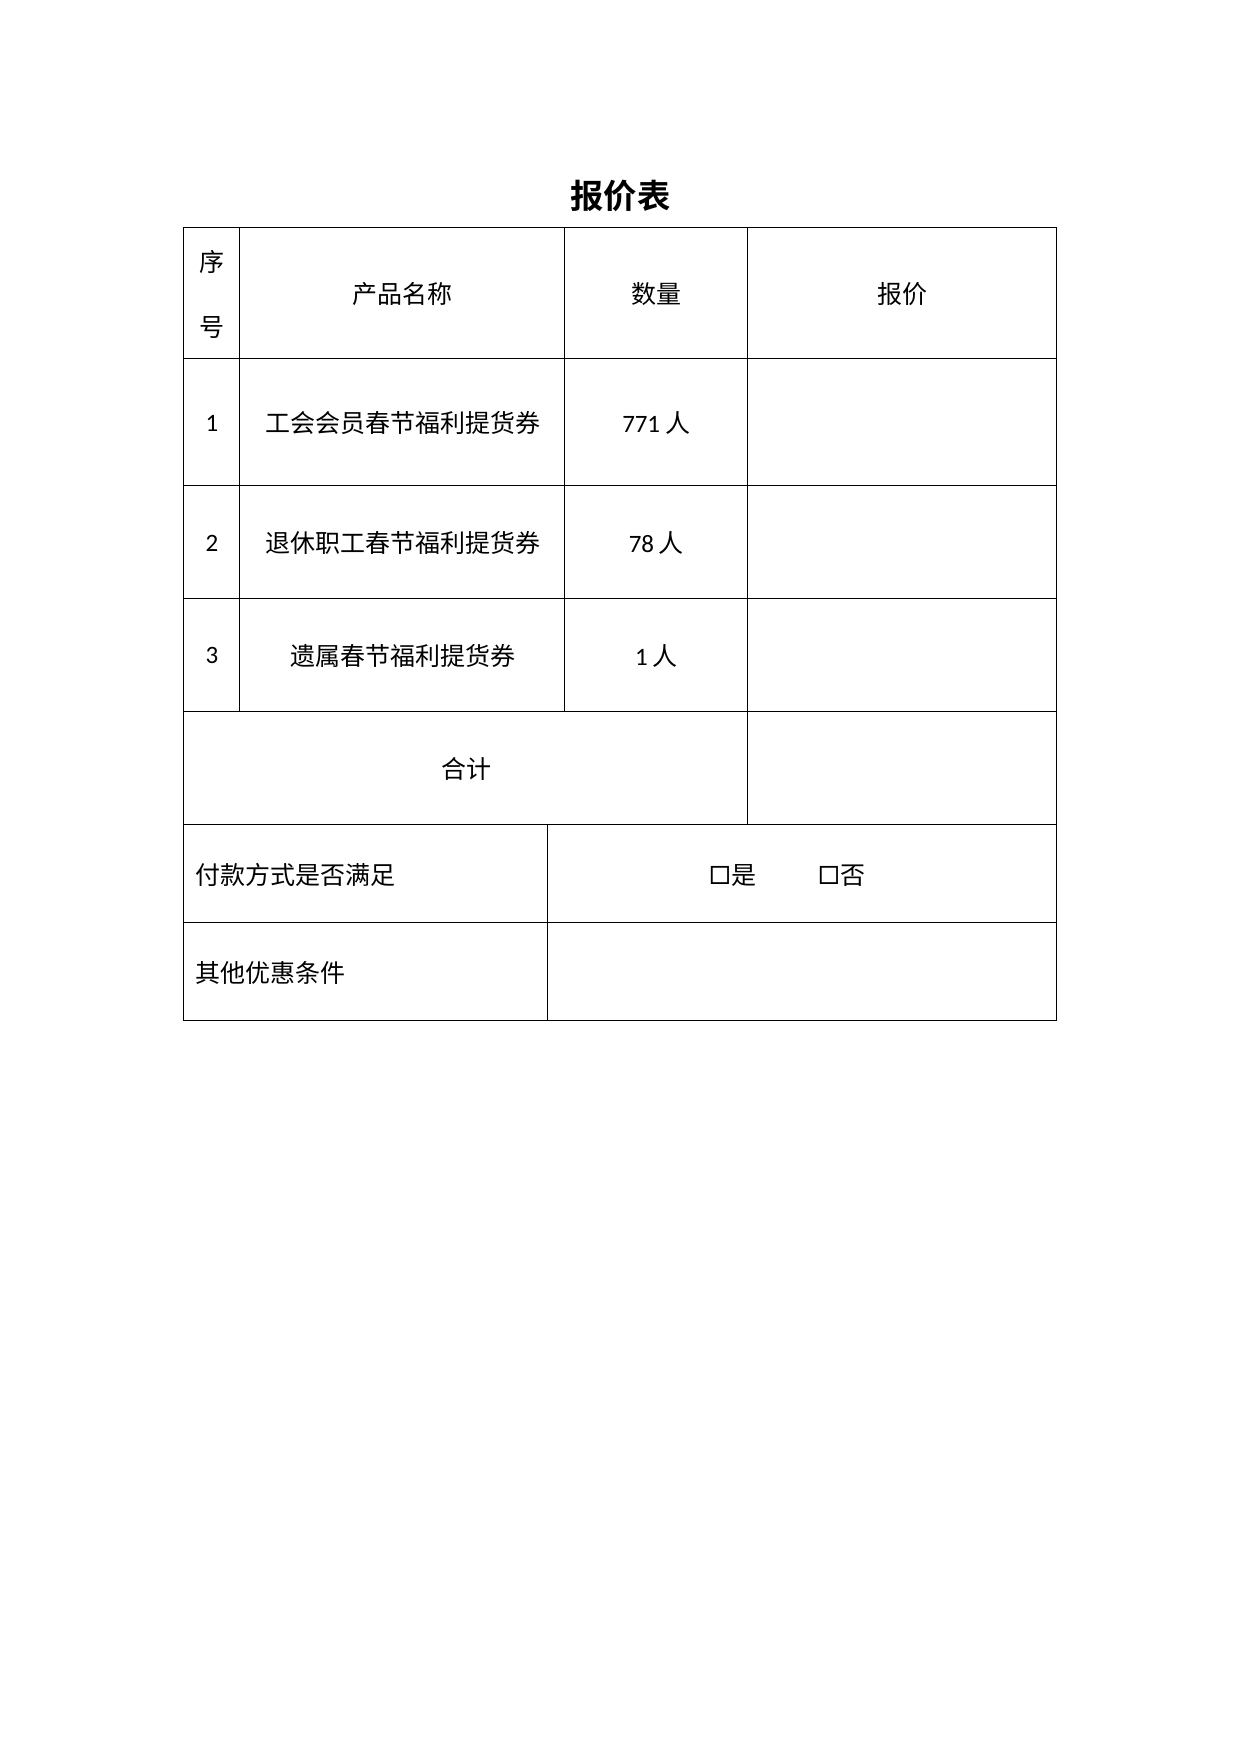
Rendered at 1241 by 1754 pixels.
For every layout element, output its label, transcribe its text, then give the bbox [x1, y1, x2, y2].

table_cell [548, 923, 1056, 1019]
table_cell [748, 486, 1056, 598]
table_cell 工会会员春节福利提货券 [240, 359, 564, 485]
table_cell 是 否 [548, 825, 1056, 922]
table_header 序号 [184, 228, 239, 358]
table_cell 其他优惠条件 [184, 923, 547, 1019]
table_cell 退休职工春节福利提货券 [240, 486, 564, 598]
table_cell 2 [184, 486, 239, 598]
table_cell 合计 [184, 712, 747, 824]
table_cell 771人 [565, 359, 747, 485]
table_cell [748, 359, 1056, 485]
table_cell 付款方式是否满足 [184, 825, 547, 922]
table_cell 3 [184, 599, 239, 711]
text 报价表 [187, 162, 1053, 227]
table_cell 1人 [565, 599, 747, 711]
table_cell [748, 712, 1056, 824]
table_cell 1 [184, 359, 239, 485]
table_cell 78人 [565, 486, 747, 598]
table_header 数量 [565, 228, 747, 358]
table_cell [748, 599, 1056, 711]
table_header 产品名称 [240, 228, 564, 358]
table_header 报价 [748, 228, 1056, 358]
table_cell 遗属春节福利提货券 [240, 599, 564, 711]
